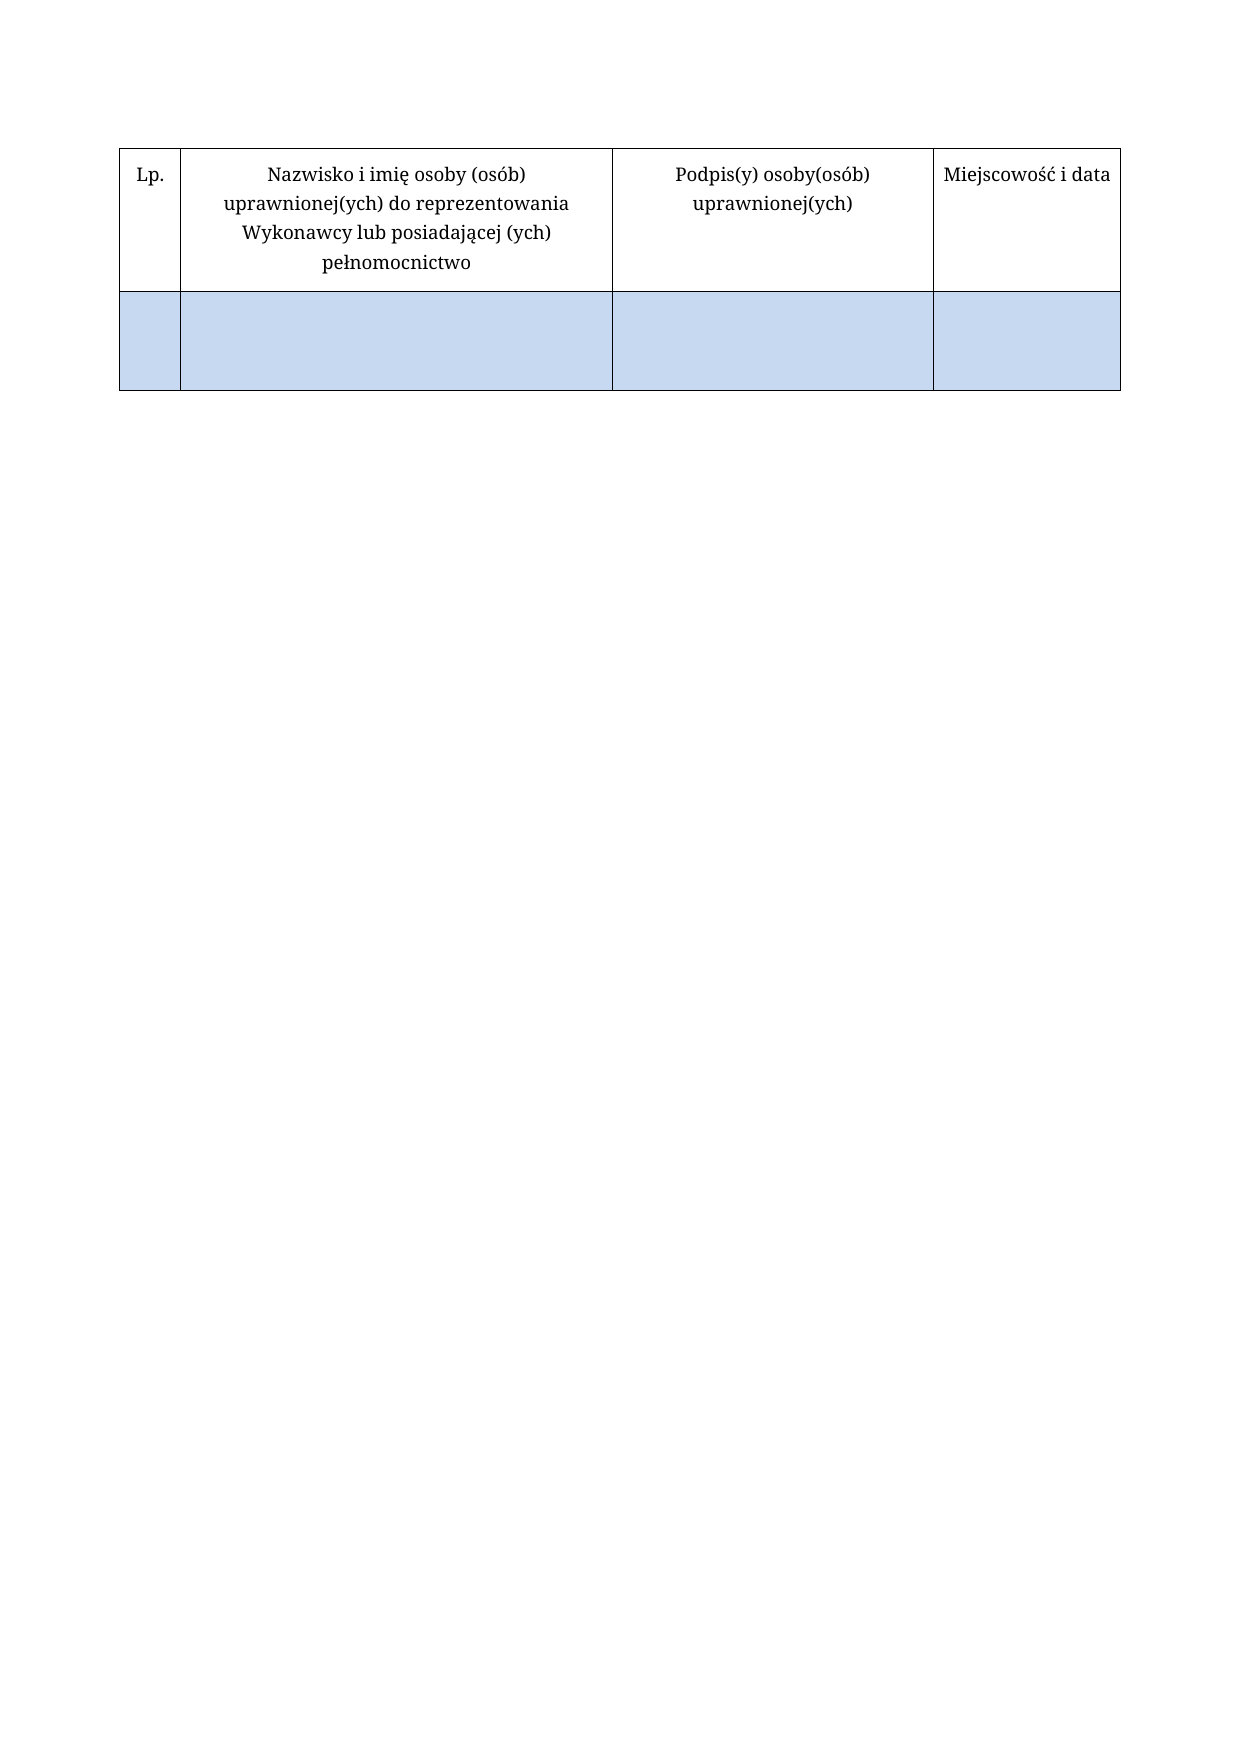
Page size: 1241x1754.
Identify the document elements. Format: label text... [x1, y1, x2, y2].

table_header Lp. [120, 149, 180, 291]
table_header Miejscowość i data [934, 149, 1120, 291]
table_cell [613, 292, 933, 390]
table_header Nazwisko i imię osoby (osób) uprawnionej(ych) do reprezentowania Wykonawcy lub posiadającej (ych) pełnomocnictwo [181, 149, 612, 291]
table_cell [181, 292, 612, 390]
table_cell [934, 292, 1120, 390]
table_cell [120, 292, 180, 390]
table_header Podpis(y) osoby(osób) uprawnionej(ych) [613, 149, 933, 291]
